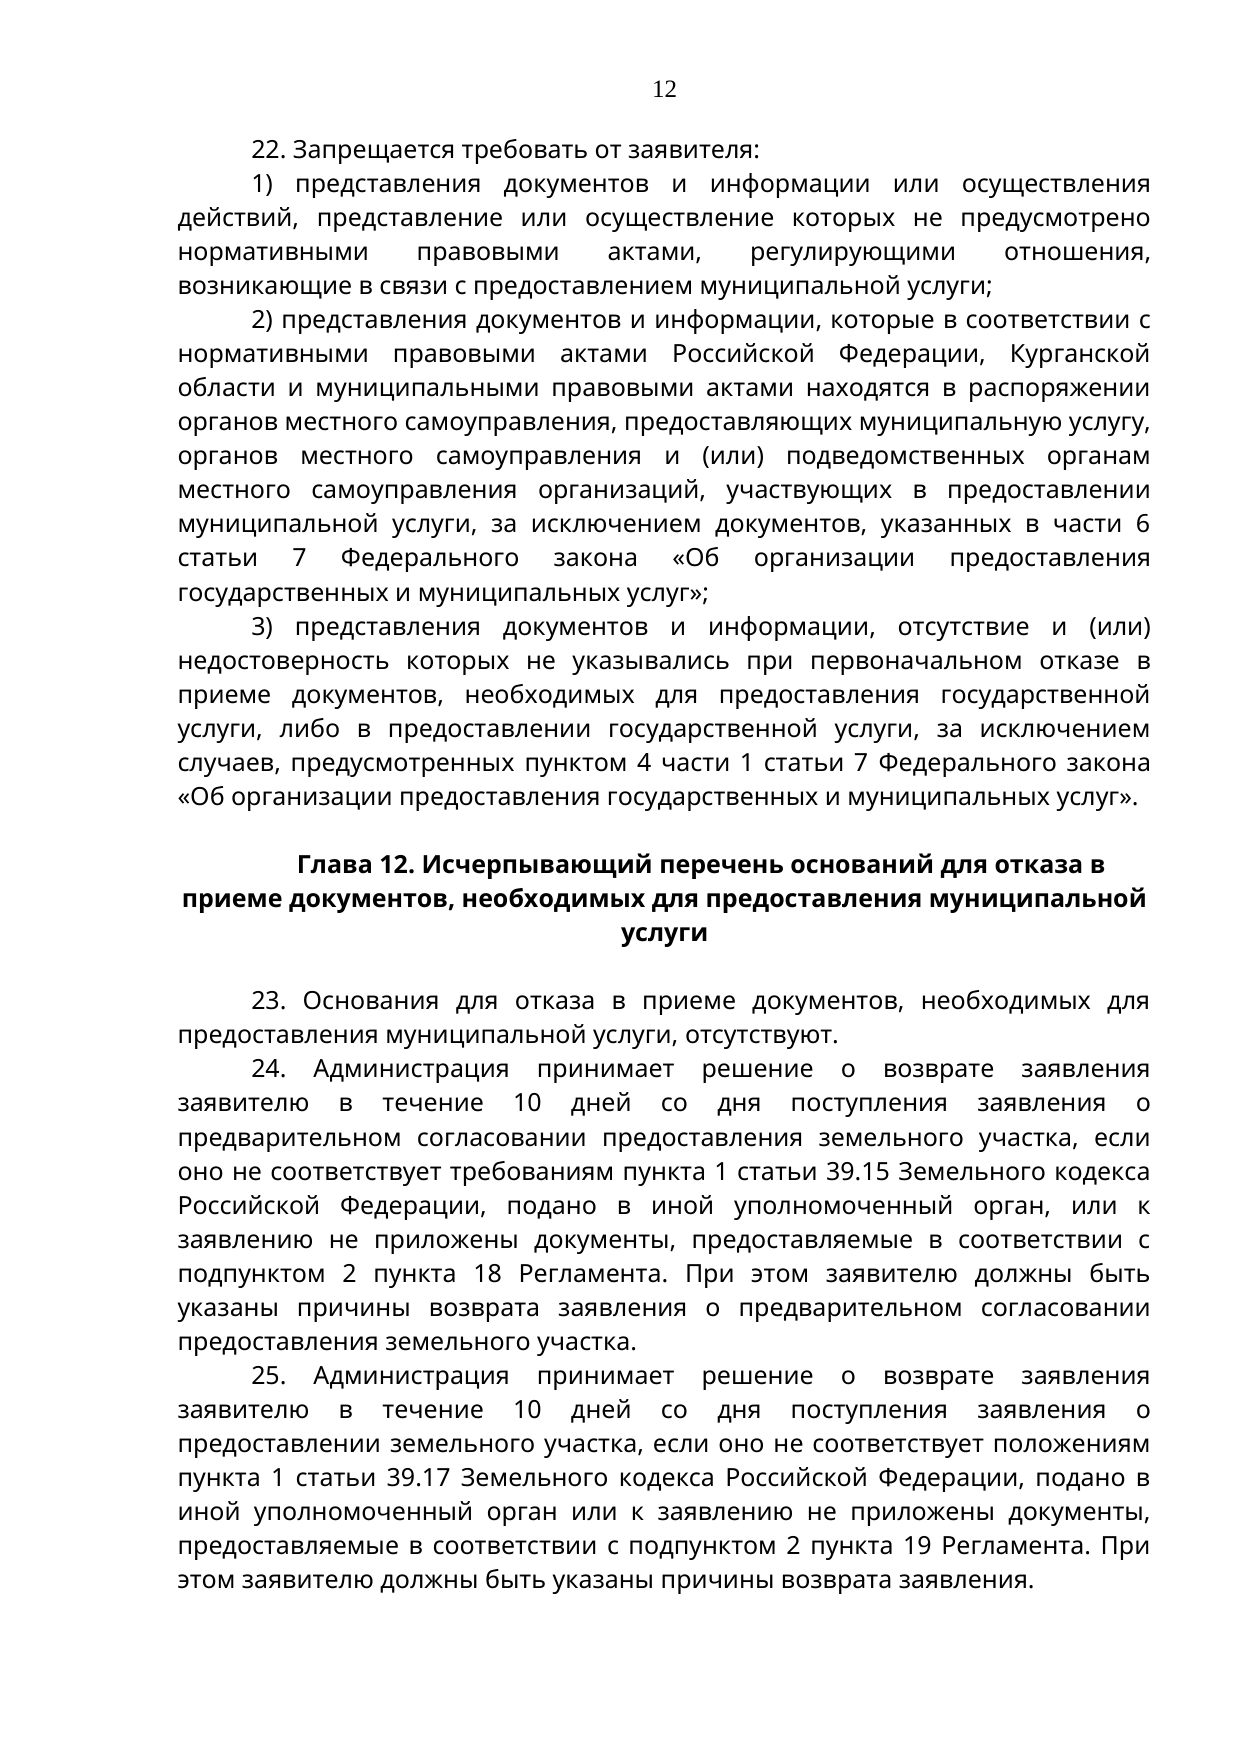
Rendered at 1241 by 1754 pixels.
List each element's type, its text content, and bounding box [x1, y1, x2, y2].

text 24. Администрация принимает решение о возврате заявления заявителю в течение 10 дней со дня поступления заявления о предварительном согласовании предоставления земельного участка, если оно не соответствует требованиям пункта 1 статьи 39.15 Земельного кодекса Российской Федерации, подано в иной уполномоченный орган, или к заявлению не приложены документы, предоставляемые в соответствии с подпунктом 2 пункта 18 Регламента. При этом заявителю должны быть указаны причины возврата заявления о предварительном согласовании предоставления земельного участка. [177, 1051, 1152, 1358]
text 25. Администрация принимает решение о возврате заявления заявителю в течение 10 дней со дня поступления заявления о предоставлении земельного участка, если оно не соответствует положениям пункта 1 статьи 39.17 Земельного кодекса Российской Федерации, подано в иной уполномоченный орган или к заявлению не приложены документы, предоставляемые в соответствии с подпунктом 2 пункта 19 Регламента. При этом заявителю должны быть указаны причины возврата заявления. [177, 1358, 1152, 1596]
text Глава 12. Исчерпывающий перечень оснований для отказа в приеме документов, необходимых для предоставления муниципальной услуги [177, 847, 1152, 949]
text 23. Основания для отказа в приеме документов, необходимых для предоставления муниципальной услуги, отсутствуют. [177, 983, 1152, 1051]
text 2) представления документов и информации, которые в соответствии с нормативными правовыми актами Российской Федерации, Курганской области и муниципальными правовыми актами находятся в распоряжении органов местного самоуправления, предоставляющих муниципальную услугу, органов местного самоуправления и (или) подведомственных органам местного самоуправления организаций, участвующих в предоставлении муниципальной услуги, за исключением документов, указанных в части 6 статьи 7 Федерального закона «Об организации предоставления государственных и муниципальных услуг»; [177, 302, 1152, 608]
text 1) представления документов и информации или осуществления действий, представление или осуществление которых не предусмотрено нормативными правовыми актами, регулирующими отношения, возникающие в связи с предоставлением муниципальной услуги; [177, 165, 1152, 302]
text 3) представления документов и информации, отсутствие и (или) недостоверность которых не указывались при первоначальном отказе в приеме документов, необходимых для предоставления государственной услуги, либо в предоставлении государственной услуги, за исключением случаев, предусмотренных пунктом 4 части 1 статьи 7 Федерального закона «Об организации предоставления государственных и муниципальных услуг». [177, 608, 1152, 813]
text 22. Запрещается требовать от заявителя: [177, 131, 1152, 165]
